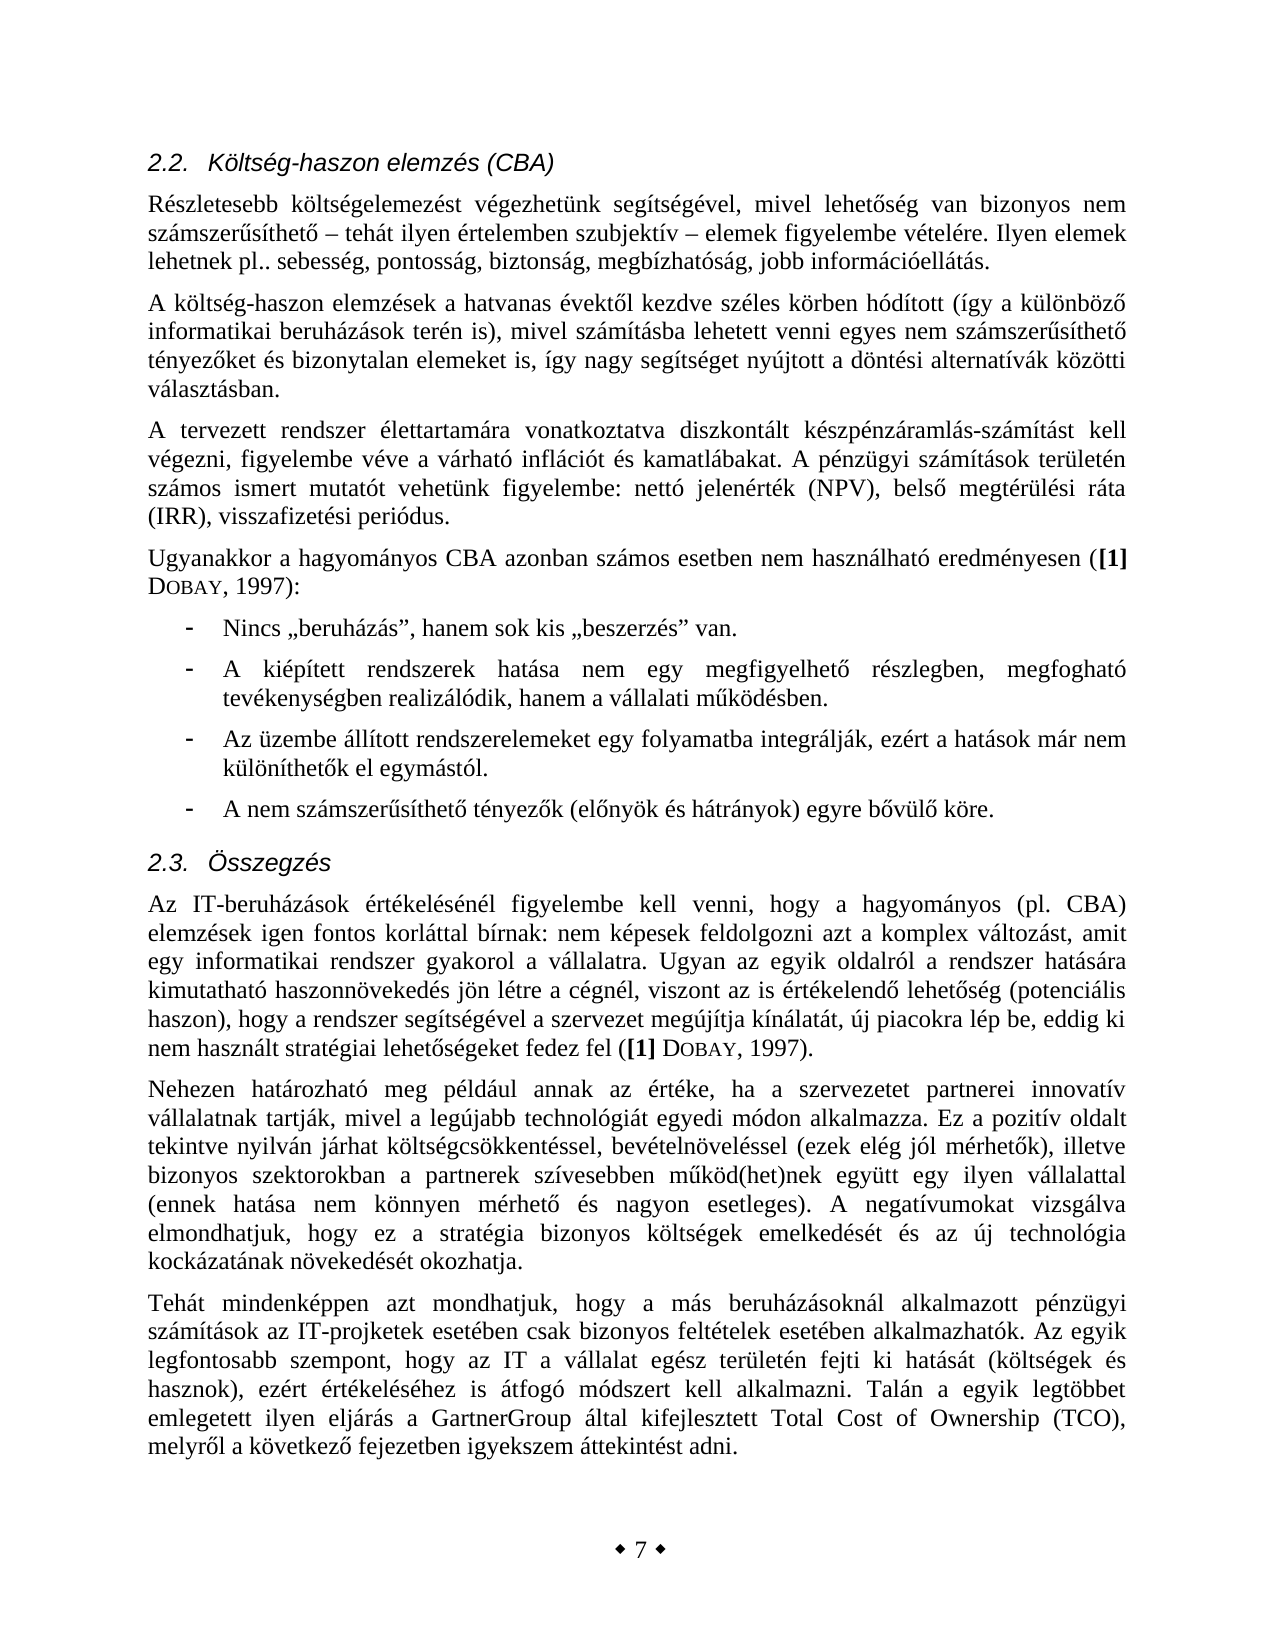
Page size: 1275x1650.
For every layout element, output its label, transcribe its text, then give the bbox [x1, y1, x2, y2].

text A tervezett rendszer élettartamára vonatkoztatva diszkontált készpénzáramlás-számítást kell végezni, figyelembe véve a várható inflációt és kamatlábakat. A pénzügyi számítások területén számos ismert mutatót vehetünk figyelembe: nettó jelenérték (NPV), belső megtérülési ráta (IRR), visszafizetési periódus. [148, 415, 1127, 530]
list Nincs „beruházás”, hanem sok kis „beszerzés” van. [185, 613, 1127, 641]
text Részletesebb költségelemezést végezhetünk segítségével, mivel lehetőség van bizonyos nem számszerűsíthető – tehát ilyen értelemben szubjektív – elemek figyelembe vételére. Ilyen elemek lehetnek pl.. sebesség, pontosság, biztonság, megbízhatóság, jobb információellátás. [148, 189, 1127, 275]
list A nem számszerűsíthető tényezők (előnyök és hátrányok) egyre bővülő köre. [185, 794, 1127, 823]
list Az üzembe állított rendszerelemeket egy folyamatba integrálják, ezért a hatások már nem különíthetők el egymástól. [185, 724, 1127, 781]
text A költség-haszon elemzések a hatvanas évektől kezdve széles körben hódított (így a különböző informatikai beruházások terén is), mivel számításba lehetett venni egyes nem számszerűsíthető tényezőket és bizonytalan elemeket is, így nagy segítséget nyújtott a döntési alternatívák közötti választásban. [148, 288, 1127, 403]
text Ugyanakkor a hagyományos CBA azonban számos esetben nem használható eredményesen ([1] Dobay, 1997): [148, 543, 1127, 600]
subtitle Költség-haszon elemzés (CBA) [148, 148, 1127, 176]
text Nehezen határozható meg például annak az értéke, ha a szervezetet partnerei innovatív vállalatnak tartják, mivel a legújabb technológiát egyedi módon alkalmazza. Ez a pozitív oldalt tekintve nyilván járhat költségcsökkentéssel, bevételnöveléssel (ezek elég jól mérhetők), illetve bizonyos szektorokban a partnerek szívesebben működ(het)nek együtt egy ilyen vállalattal (ennek hatása nem könnyen mérhető és nagyon esetleges). A negatívumokat vizsgálva elmondhatjuk, hogy ez a stratégia bizonyos költségek emelkedését és az új technológia kockázatának növekedését okozhatja. [148, 1074, 1127, 1275]
subtitle Összegzés [148, 848, 1127, 876]
text Az IT-beruházások értékelésénél figyelembe kell venni, hogy a hagyományos (pl. CBA) elemzések igen fontos korláttal bírnak: nem képesek feldolgozni azt a komplex változást, amit egy informatikai rendszer gyakorol a vállalatra. Ugyan az egyik oldalról a rendszer hatására kimutatható haszonnövekedés jön létre a cégnél, viszont az is értékelendő lehetőség (potenciális haszon), hogy a rendszer segítségével a szervezet megújítja kínálatát, új piacokra lép be, eddig ki nem használt stratégiai lehetőségeket fedez fel ([1] Dobay, 1997). [148, 889, 1127, 1061]
text Tehát mindenképpen azt mondhatjuk, hogy a más beruházásoknál alkalmazott pénzügyi számítások az IT-projketek esetében csak bizonyos feltételek esetében alkalmazhatók. Az egyik legfontosabb szempont, hogy az IT a vállalat egész területén fejti ki hatását (költségek és hasznok), ezért értékeléséhez is átfogó módszert kell alkalmazni. Talán a egyik legtöbbet emlegetett ilyen eljárás a GartnerGroup által kifejlesztett Total Cost of Ownership (TCO), melyről a következő fejezetben igyekszem áttekintést adni. [148, 1288, 1127, 1460]
list A kiépített rendszerek hatása nem egy megfigyelhető részlegben, megfogható tevékenységben realizálódik, hanem a vállalati működésben. [185, 654, 1127, 711]
